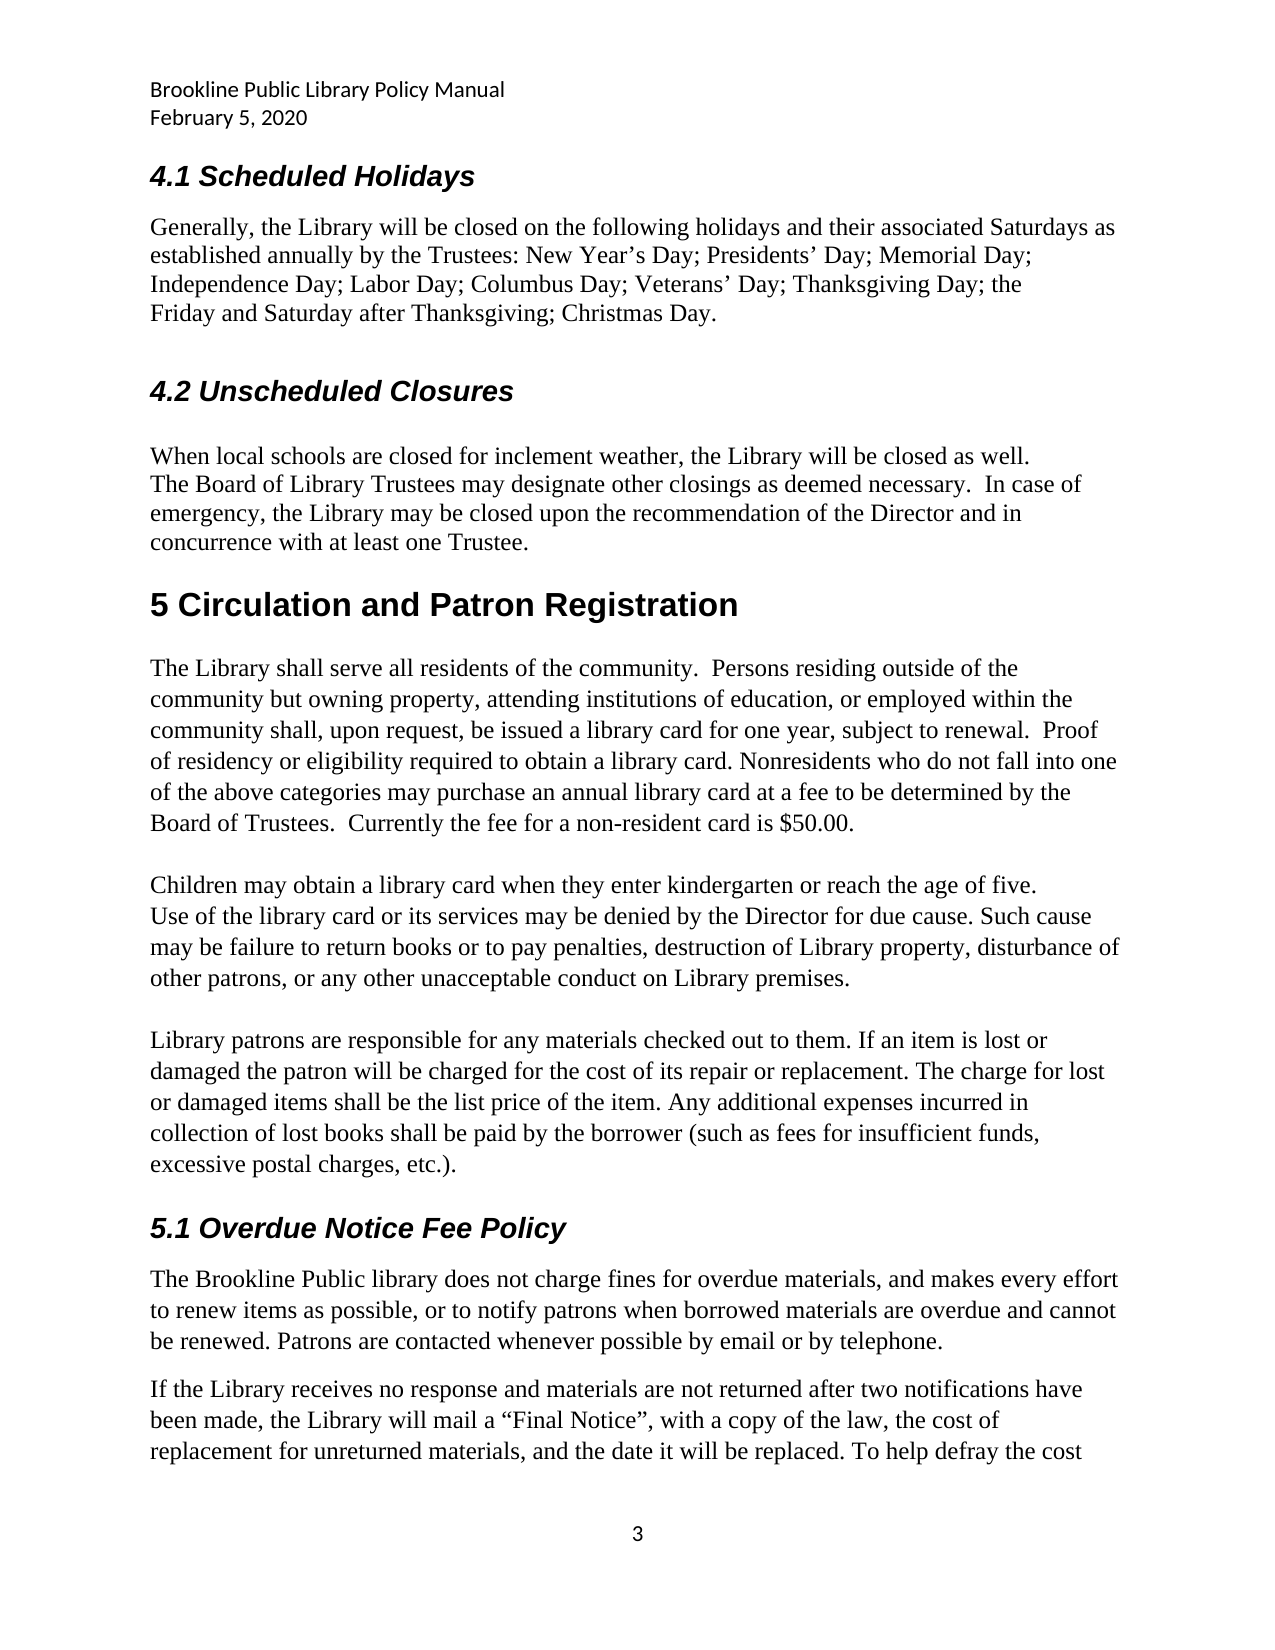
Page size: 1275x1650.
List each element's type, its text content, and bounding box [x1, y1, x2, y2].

text The Library shall serve all residents of the community. Persons residing outside of the community but owning property, attending institutions of education, or employed within the community shall, upon request, be issued a library card for one year, subject to renewal. Proof of residency or eligibility required to obtain a library card. Nonresidents who do not fall into one of the above categories may purchase an annual library card at a fee to be determined by the Board of Trustees. Currently the fee for a non-resident card is $50.00. [150, 653, 1125, 837]
text The Board of Library Trustees may designate other closings as deemed necessary. In case of emergency, the Library may be closed upon the recommendation of the Director and in concurrence with at least one Trustee. [150, 469, 1125, 556]
text The Brookline Public library does not charge fines for overdue materials, and makes every effort to renew items as possible, or to notify patrons when borrowed materials are overdue and cannot be renewed. Patrons are contacted whenever possible by email or by telephone. [150, 1264, 1125, 1355]
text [150, 1374, 1125, 1465]
text Use of the library card or its services may be denied by the Director for due cause. Such cause may be failure to return books or to pay penalties, destruction of Library property, disturbance of other patrons, or any other unacceptable conduct on Library premises. [150, 901, 1125, 992]
text 5.1 Overdue Notice Fee Policy [150, 1211, 1125, 1245]
subtitle 5 Circulation and Patron Registration [150, 585, 1125, 623]
text When local schools are closed for inclement weather, the Library will be closed as well. [150, 441, 1125, 469]
text Library patrons are responsible for any materials checked out to them. If an item is lost or damaged the patron will be charged for the cost of its repair or replacement. The charge for lost or damaged items shall be the list price of the item. Any additional expenses incurred in collection of lost books shall be paid by the borrower (such as fees for insufficient funds, excessive postal charges, etc.). [150, 1025, 1125, 1178]
text Friday and Saturday after Thanksgiving; Christmas Day. [150, 298, 1125, 327]
text 4.1 Scheduled Holidays [150, 159, 1125, 193]
text 4.2 Unscheduled Closures [150, 374, 1125, 407]
text Children may obtain a library card when they enter kindergarten or reach the age of five. [150, 870, 1125, 899]
text Generally, the Library will be closed on the following holidays and their associated Saturdays as established annually by the Trustees: New Year’s Day; Presidents’ Day; Memorial Day; Independence Day; Labor Day; Columbus Day; Veterans’ Day; Thanksgiving Day; the [150, 212, 1125, 298]
